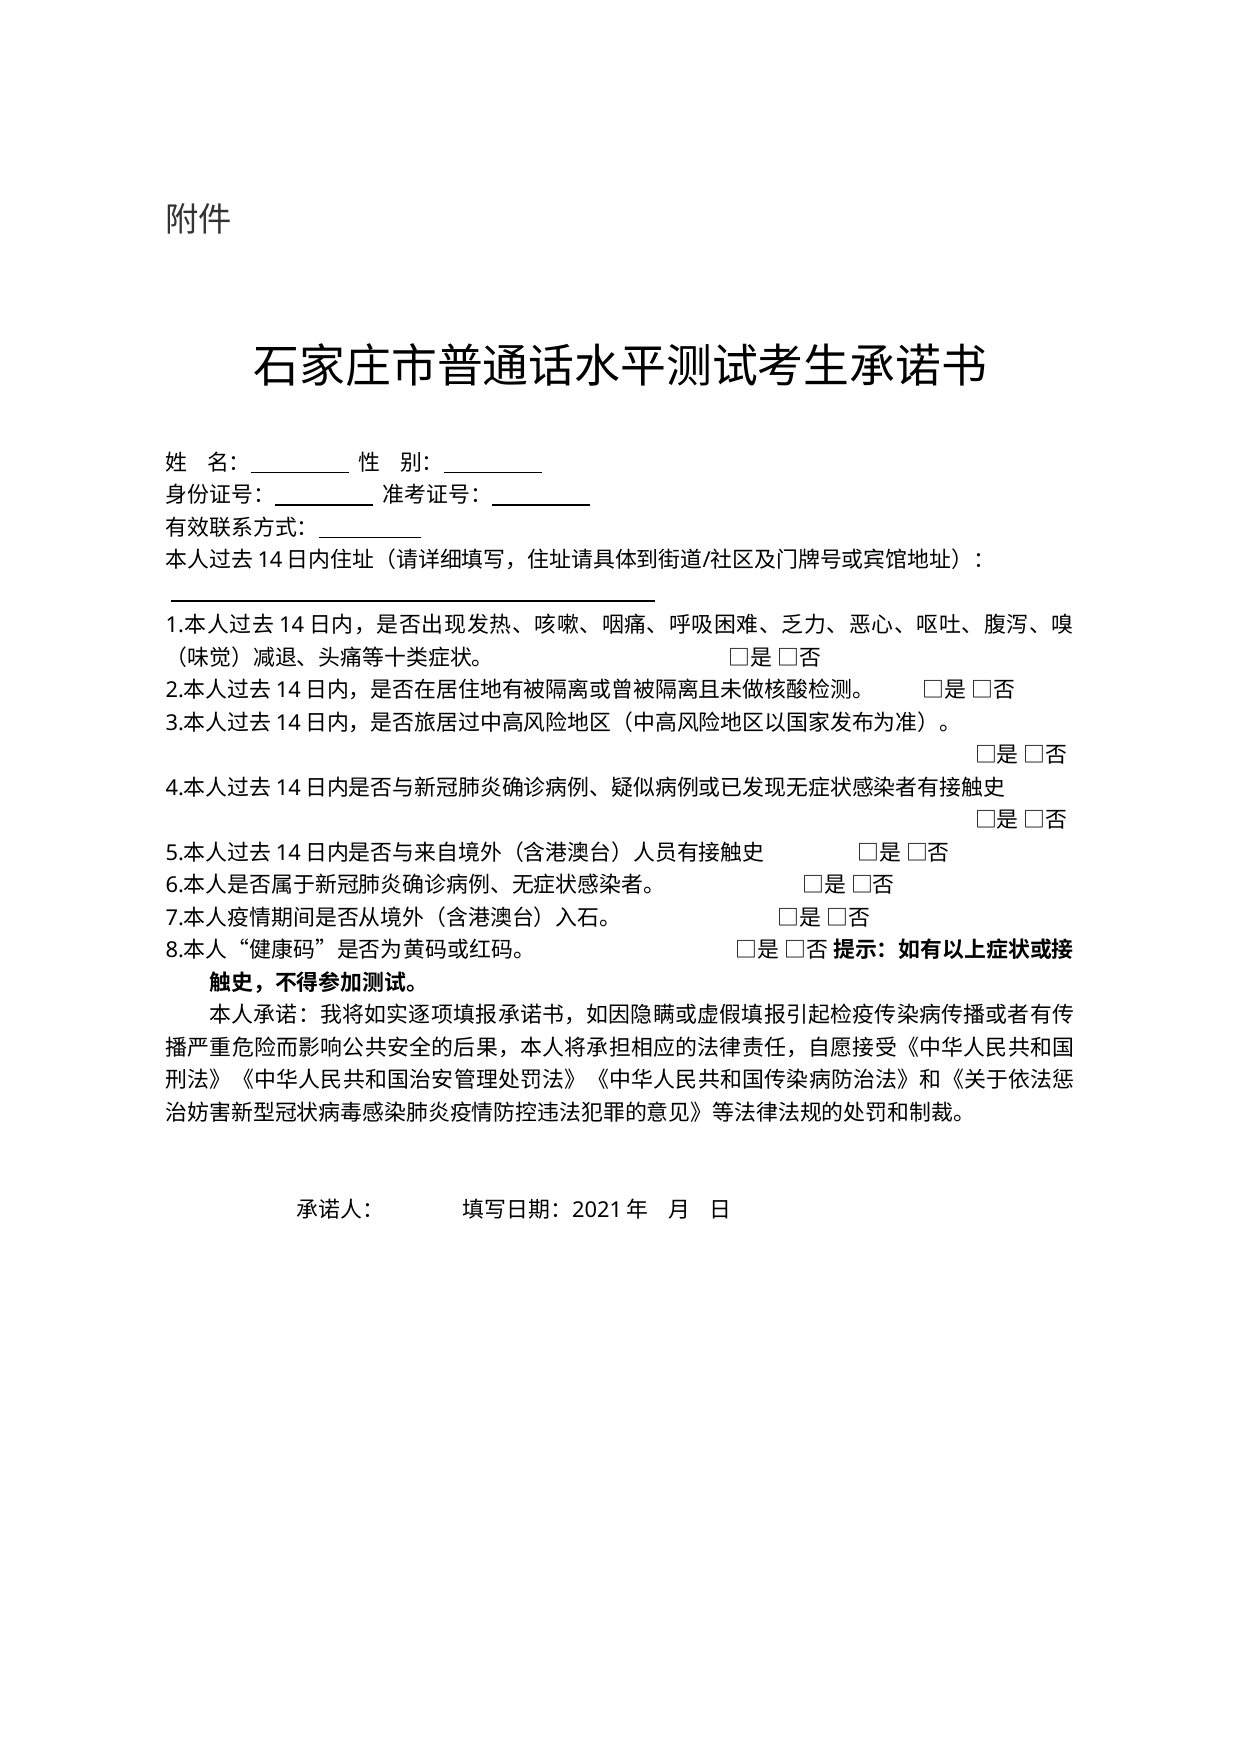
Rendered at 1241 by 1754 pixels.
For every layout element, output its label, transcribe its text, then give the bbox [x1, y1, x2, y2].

text 5.本人过去14日内是否与来自境外（含港澳台）人员有接触史 □是 □否 [165, 834, 1075, 867]
text 身份证号： 准考证号： [165, 477, 1075, 509]
text 3.本人过去14日内，是否旅居过中高风险地区（中高风险地区以国家发布为准）。 □是 □否 [165, 704, 1075, 769]
text 6.本人是否属于新冠肺炎确诊病例、无症状感染者。 □是 □否 [165, 867, 1075, 899]
text 本人过去14日内住址（请详细填写，住址请具体到街道/社区及门牌号或宾馆地址）： [165, 542, 1075, 574]
text 4.本人过去14日内是否与新冠肺炎确诊病例、疑似病例或已发现无症状感染者有接触史 [165, 769, 1075, 802]
text 承诺人： 填写日期：2021年 月 日 [165, 1192, 1075, 1224]
text 2.本人过去14日内，是否在居住地有被隔离或曾被隔离且未做核酸检测。 □是 □否 [165, 672, 1075, 704]
text 本人承诺：我将如实逐项填报承诺书，如因隐瞒或虚假填报引起检疫传染病传播或者有传播严重危险而影响公共安全的后果，本人将承担相应的法律责任，自愿接受《中华人民共和国刑法》《中华人民共和国治安管理处罚法》《中华人民共和国传染病防治法》和《关于依法惩治妨害新型冠状病毒感染肺炎疫情防控违法犯罪的意见》等法律法规的处罚和制裁。 [165, 997, 1075, 1127]
text 有效联系方式： [165, 509, 1075, 542]
text 7.本人疫情期间是否从境外（含港澳台）入石。 □是 □否 [165, 899, 1075, 932]
text 8.本人“健康码”是否为黄码或红码。 □是 □否提示：如有以上症状或接触史，不得参加测试。 [165, 932, 1075, 997]
text 姓 名： 性 别： [165, 444, 1075, 477]
text 附件 [165, 184, 1075, 249]
text 石家庄市普通话水平测试考生承诺书 [165, 314, 1075, 412]
text 1.本人过去14日内，是否出现发热、咳嗽、咽痛、呼吸困难、乏力、恶心、呕吐、腹泻、嗅（味觉）减退、头痛等十类症状。 □是 □否 [165, 607, 1075, 672]
text □是 □否 [165, 802, 1075, 834]
